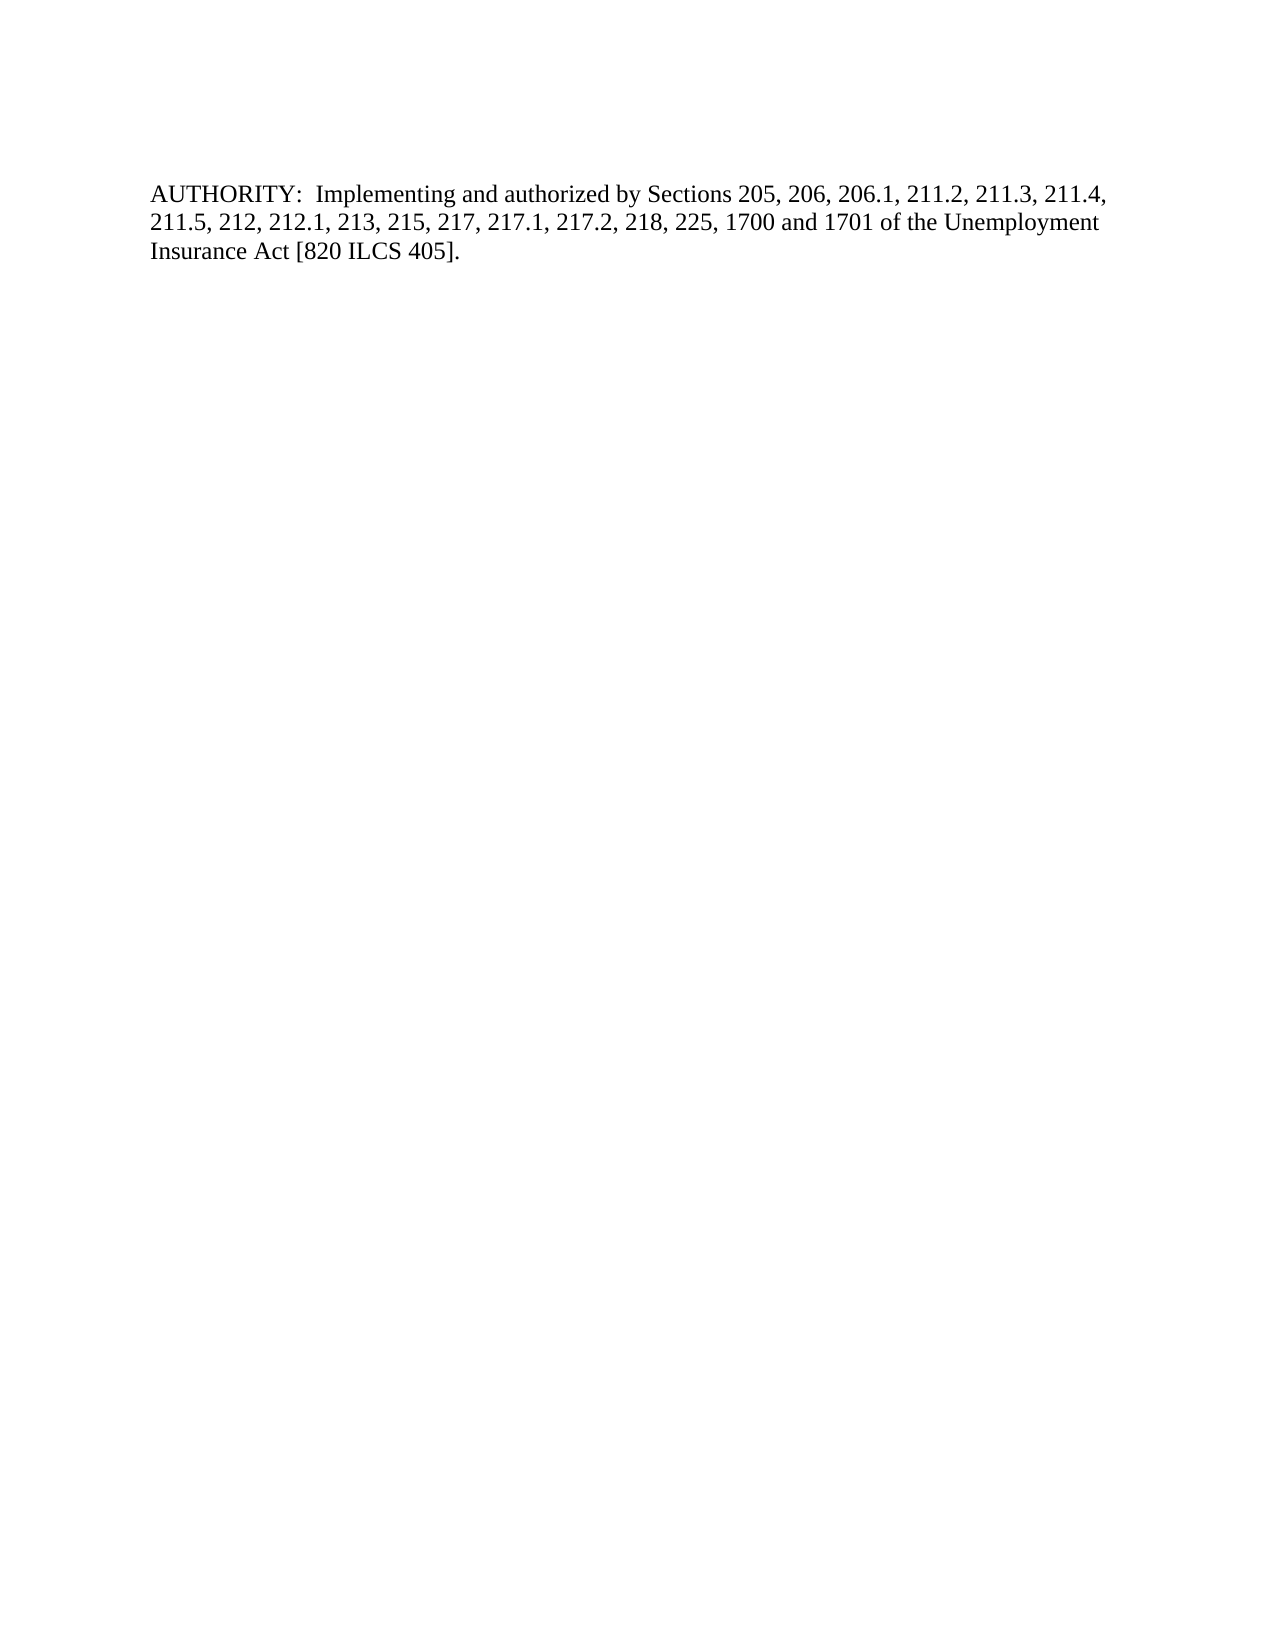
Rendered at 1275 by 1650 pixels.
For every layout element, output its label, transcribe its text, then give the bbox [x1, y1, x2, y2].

text AUTHORITY: Implementing and authorized by Sections 205, 206, 206.1, 211.2, 211.3, 211.4, 211.5, 212, 212.1, 213, 215, 217, 217.1, 217.2, 218, 225, 1700 and 1701 of the Unemployment Insurance Act [820 ILCS 405]. [150, 179, 1125, 265]
